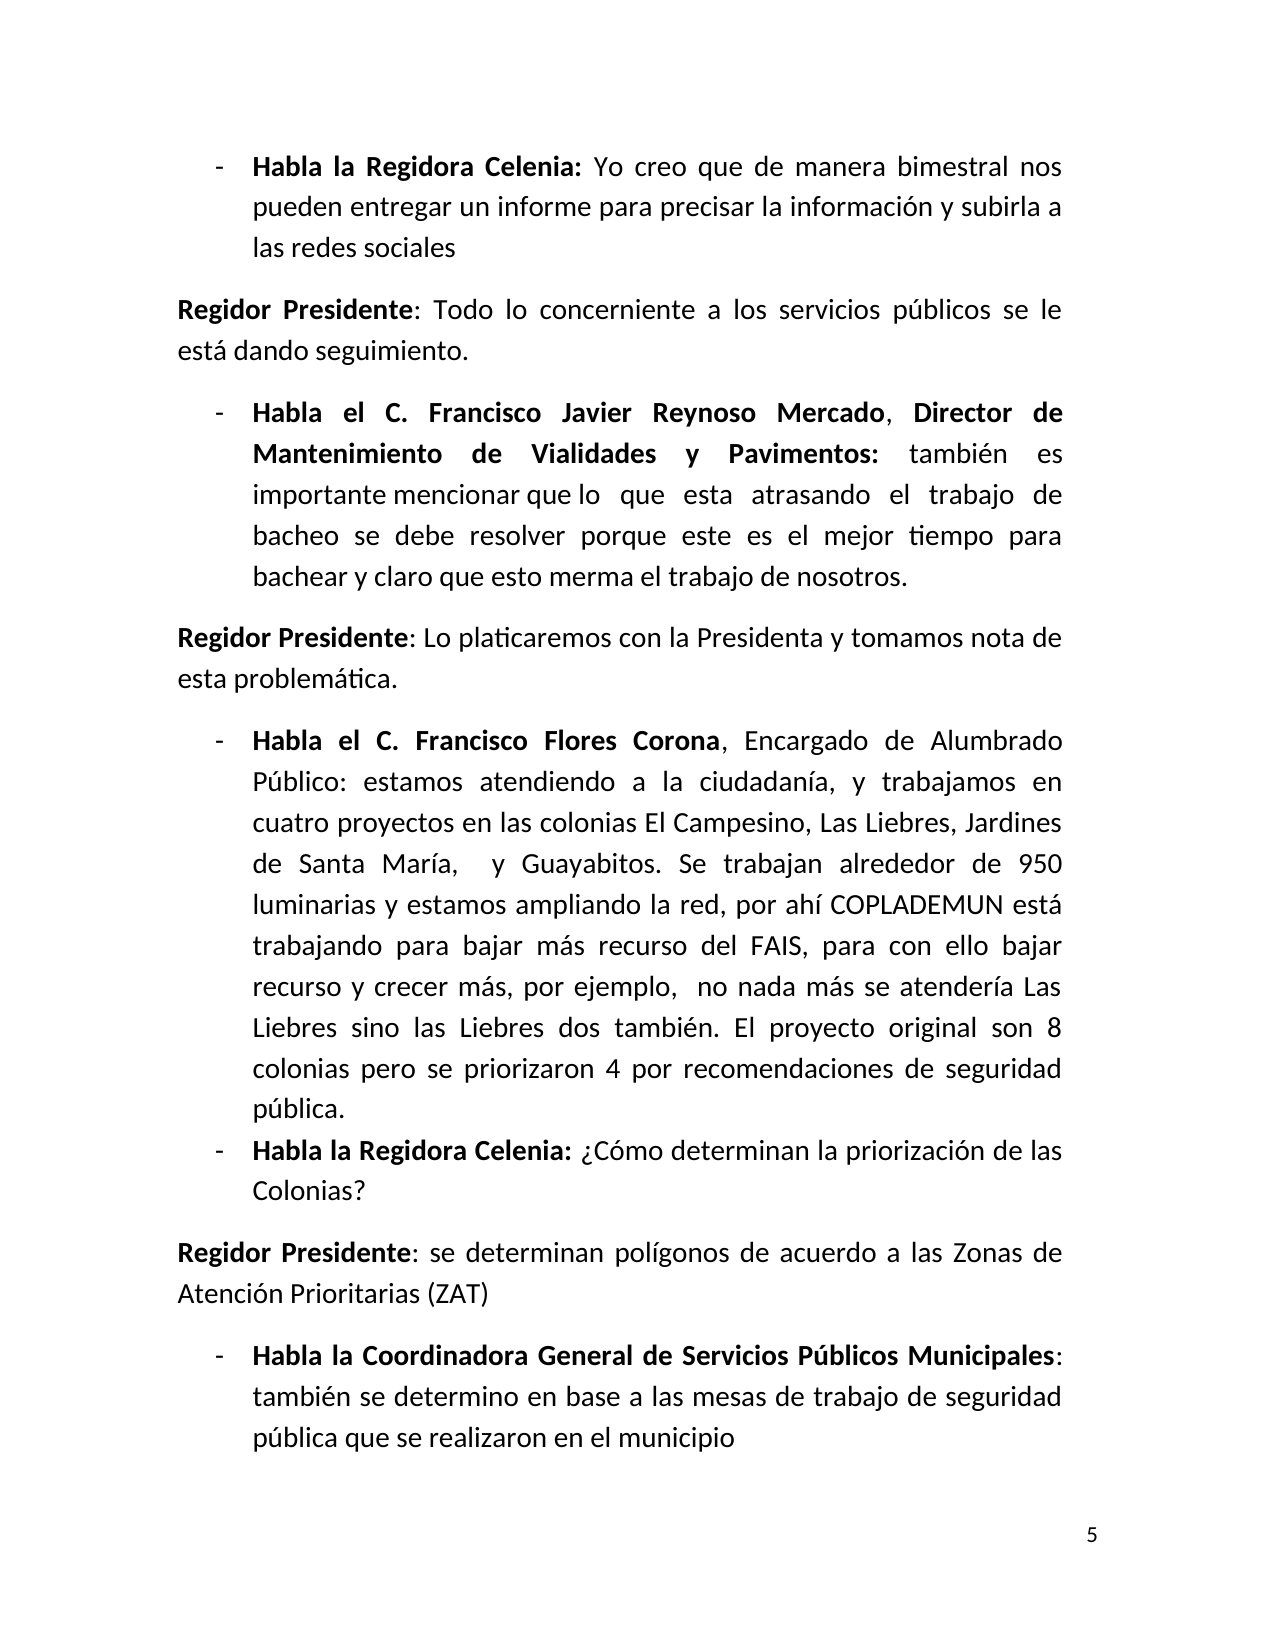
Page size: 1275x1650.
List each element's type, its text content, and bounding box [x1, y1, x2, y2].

list Habla la Regidora Celenia: Yo creo que de manera bimestral nos pueden entregar un informe para precisar la información y subirla a las redes sociales [215, 148, 1063, 265]
text Regidor Presidente: Lo platicaremos con la Presidenta y tomamos nota de esta problemática. [177, 619, 1063, 696]
list Habla el C. Francisco Flores Corona, Encargado de Alumbrado Público: estamos atendiendo a la ciudadanía, y trabajamos en cuatro proyectos en las colonias El Campesino, Las Liebres, Jardines de Santa María, y Guayabitos. Se trabajan alrededor de 950 luminarias y estamos ampliando la red, por ahí COPLADEMUN está trabajando para bajar más recurso del FAIS, para con ello bajar recurso y crecer más, por ejemplo, no nada más se atendería Las Liebres sino las Liebres dos también. El proyecto original son 8 colonias pero se priorizaron 4 por recomendaciones de seguridad pública. [215, 722, 1063, 1126]
text Regidor Presidente: Todo lo concerniente a los servicios públicos se le está dando seguimiento. [177, 291, 1063, 368]
list Habla la Regidora Celenia: ¿Cómo determinan la priorización de las Colonias? [215, 1132, 1063, 1208]
text Regidor Presidente: se determinan polígonos de acuerdo a las Zonas de Atención Prioritarias (ZAT) [177, 1234, 1063, 1311]
list Habla la Coordinadora General de Servicios Públicos Municipales: también se determino en base a las mesas de trabajo de seguridad pública que se realizaron en el municipio [215, 1337, 1063, 1454]
list Habla el C. Francisco Javier Reynoso Mercado, Director de Mantenimiento de Vialidades y Pavimentos: también es importante mencionar que lo que esta atrasando el trabajo de bacheo se debe resolver porque este es el mejor tiempo para bachear y claro que esto merma el trabajo de nosotros. [215, 394, 1063, 593]
